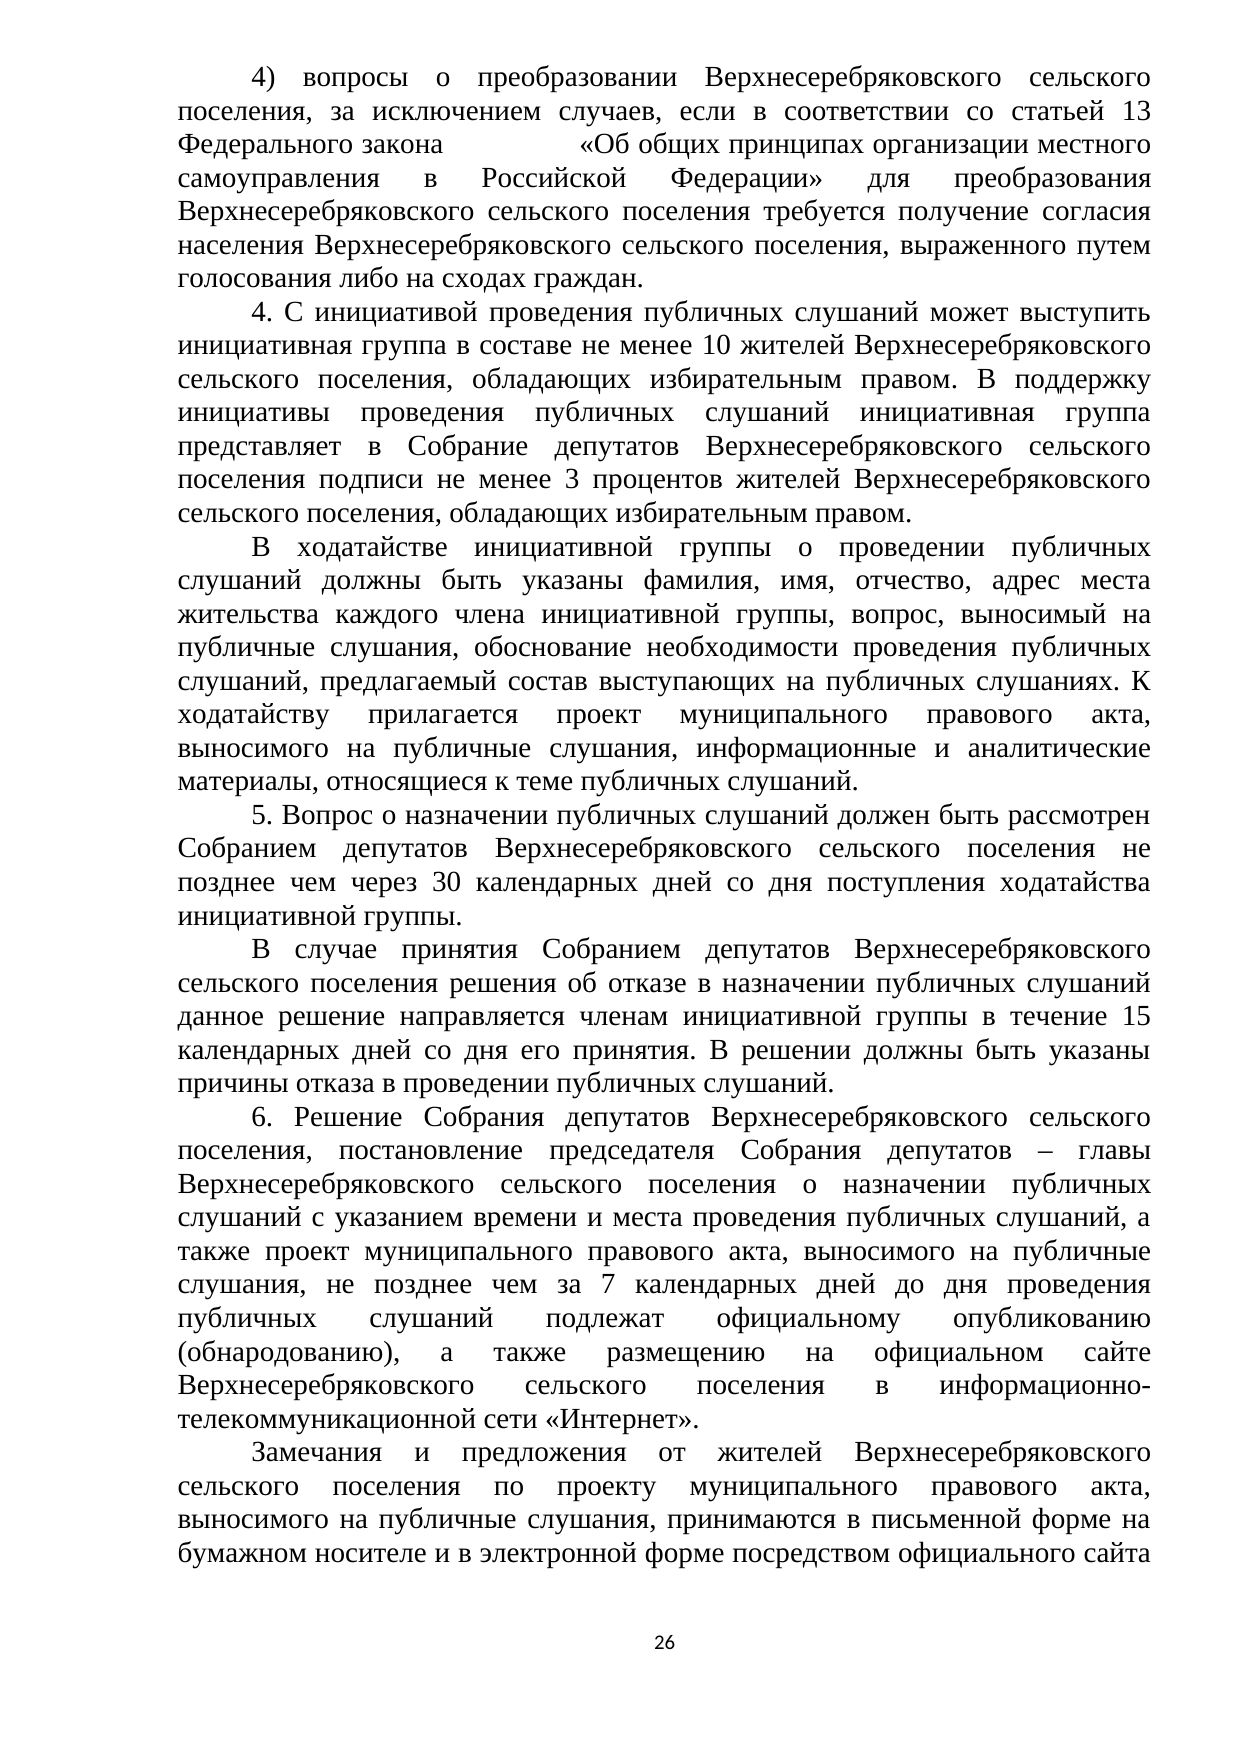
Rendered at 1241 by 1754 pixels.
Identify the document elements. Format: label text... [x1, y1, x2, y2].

text 4) вопросы о преобразовании Верхнесеребряковского сельского поселения, за исключением случаев, если в соответствии со статьей 13 Федерального закона «Об общих принципах организации местного самоуправления в Российской Федерации» для преобразования Верхнесеребряковского сельского поселения требуется получение согласия населения Верхнесеребряковского сельского поселения, выраженного путем голосования либо на сходах граждан. [177, 59, 1152, 294]
text 4. С инициативой проведения публичных слушаний может выступить инициативная группа в составе не менее 10 жителей Верхнесеребряковского сельского поселения, обладающих избирательным правом. В поддержку инициативы проведения публичных слушаний инициативная группа представляет в Собрание депутатов Верхнесеребряковского сельского поселения подписи не менее 3 процентов жителей Верхнесеребряковского сельского поселения, обладающих избирательным правом. [177, 294, 1152, 529]
text В ходатайстве инициативной группы о проведении публичных слушаний должны быть указаны фамилия, имя, отчество, адрес места жительства каждого члена инициативной группы, вопрос, выносимый на публичные слушания, обоснование необходимости проведения публичных слушаний, предлагаемый состав выступающих на публичных слушаниях. К ходатайству прилагается проект муниципального правового акта, выносимого на публичные слушания, информационные и аналитические материалы, относящиеся к теме публичных слушаний. [177, 529, 1152, 797]
text 6. Решение Собрания депутатов Верхнесеребряковского сельского поселения, постановление председателя Собрания депутатов – главы Верхнесеребряковского сельского поселения о назначении публичных слушаний с указанием времени и места проведения публичных слушаний, а также проект муниципального правового акта, выносимого на публичные слушания, не позднее чем за 7 календарных дней до дня проведения публичных слушаний подлежат официальному опубликованию (обнародованию), а также размещению на официальном сайте Верхнесеребряковского сельского поселения в информационно-телекоммуникационной сети «Интернет». [177, 1099, 1152, 1434]
text 5. Вопрос о назначении публичных слушаний должен быть рассмотрен Собранием депутатов Верхнесеребряковского сельского поселения не позднее чем через 30 календарных дней со дня поступления ходатайства инициативной группы. [177, 797, 1152, 931]
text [177, 1434, 1152, 1568]
text В случае принятия Собранием депутатов Верхнесеребряковского сельского поселения решения об отказе в назначении публичных слушаний данное решение направляется членам инициативной группы в течение 15 календарных дней со дня его принятия. В решении должны быть указаны причины отказа в проведении публичных слушаний. [177, 931, 1152, 1099]
